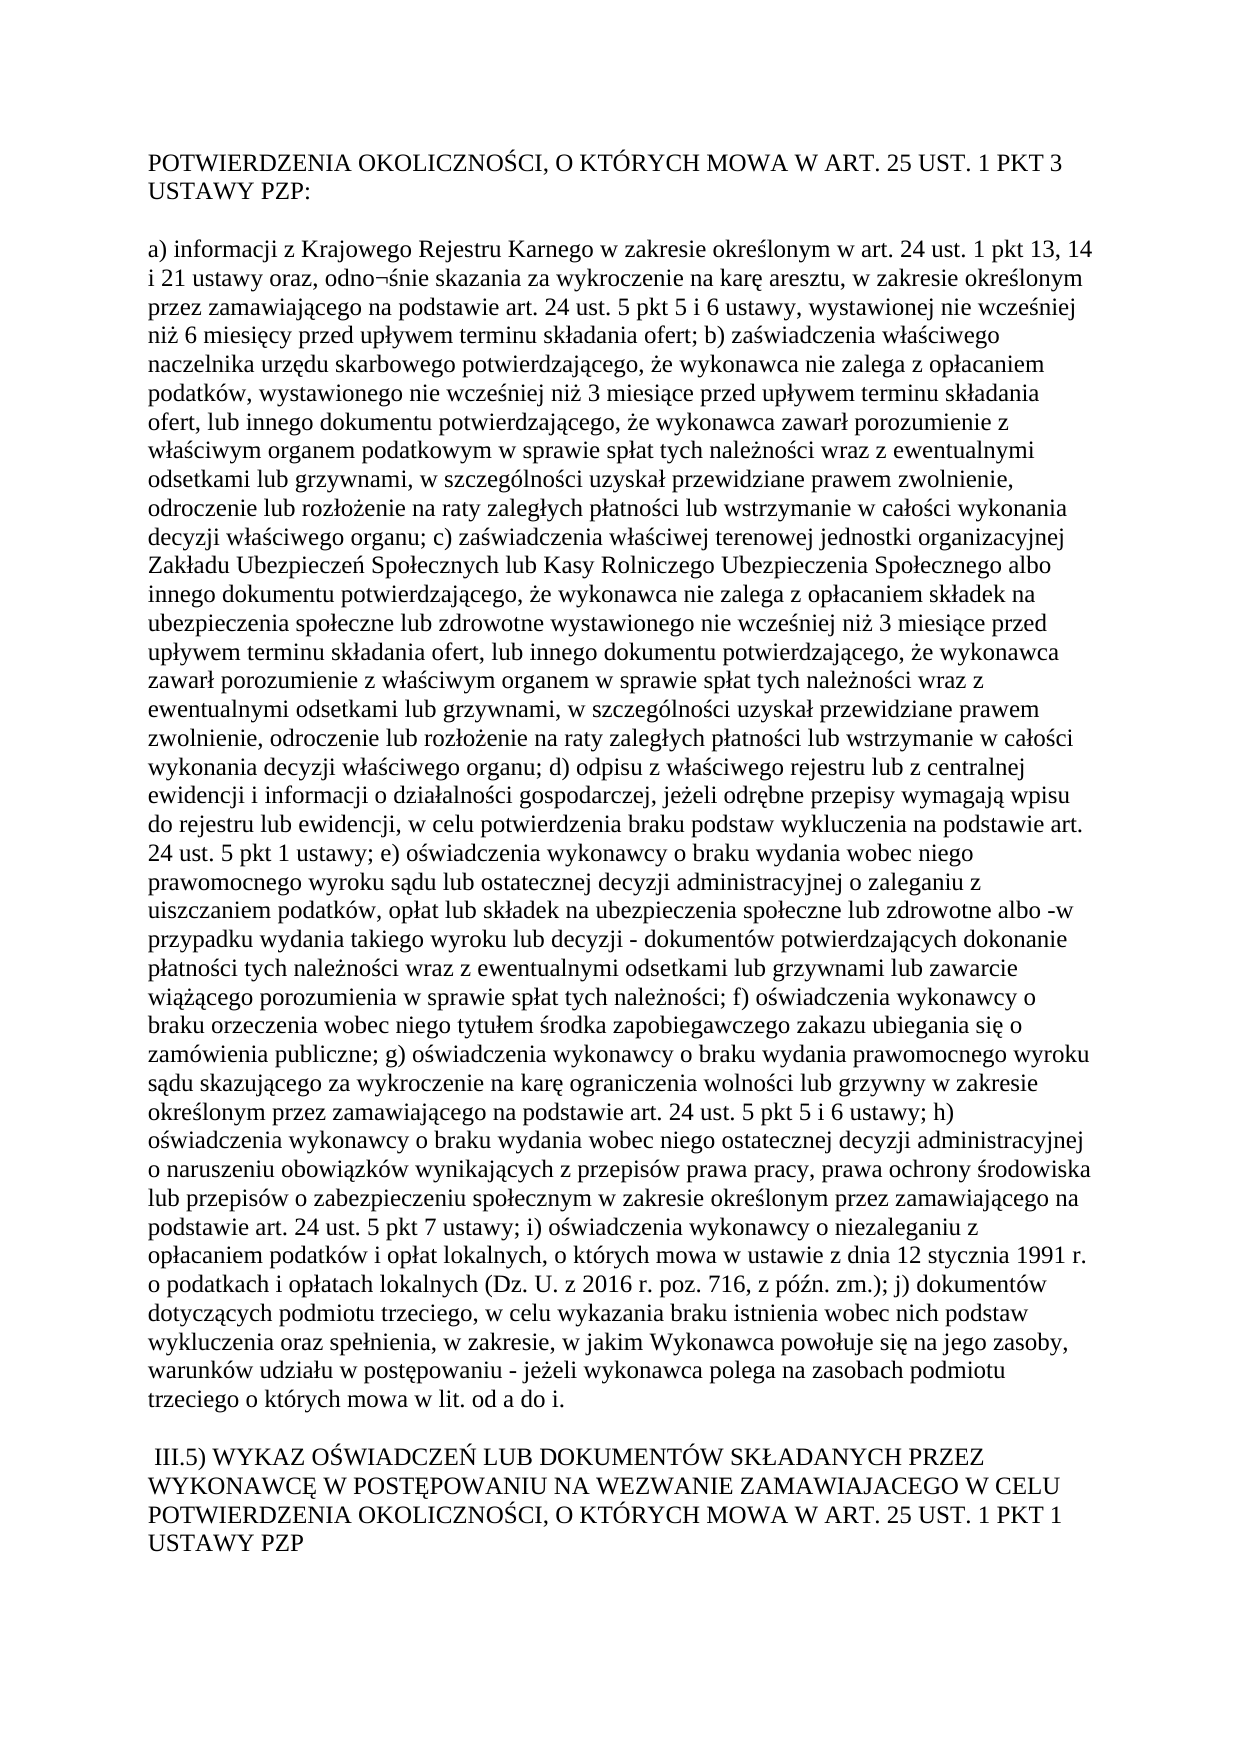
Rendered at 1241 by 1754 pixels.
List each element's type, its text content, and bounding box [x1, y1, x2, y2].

text III.5) WYKAZ OŚWIADCZEŃ LUB DOKUMENTÓW SKŁADANYCH PRZEZ WYKONAWCĘ W POSTĘPOWANIU NA WEZWANIE ZAMAWIAJACEGO W CELU POTWIERDZENIA OKOLICZNOŚCI, O KTÓRYCH MOWA W ART. 25 UST. 1 PKT 1 USTAWY PZP [148, 1442, 1093, 1557]
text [148, 148, 1093, 205]
text a) informacji z Krajowego Rejestru Karnego w zakresie określonym w art. 24 ust. 1 pkt 13, 14 i 21 ustawy oraz, odno¬śnie skazania za wykroczenie na karę aresztu, w zakresie określonym przez zamawiającego na podstawie art. 24 ust. 5 pkt 5 i 6 ustawy, wystawionej nie wcześniej niż 6 miesięcy przed upływem terminu składania ofert; b) zaświadczenia właściwego naczelnika urzędu skarbowego potwierdzającego, że wykonawca nie zalega z opłacaniem podatków, wystawionego nie wcześniej niż 3 miesiące przed upływem terminu składania ofert, lub innego dokumentu potwierdzającego, że wykonawca zawarł porozumienie z właściwym organem podatkowym w sprawie spłat tych należności wraz z ewentualnymi odsetkami lub grzywnami, w szczególności uzyskał przewidziane prawem zwolnienie, odroczenie lub rozłożenie na raty zaległych płatności lub wstrzymanie w całości wykonania decyzji właściwego organu; c) zaświadczenia właściwej terenowej jednostki organizacyjnej Zakładu Ubezpieczeń Społecznych lub Kasy Rolniczego Ubezpieczenia Społecznego albo innego dokumentu potwierdzającego, że wykonawca nie zalega z opłacaniem składek na ubezpieczenia społeczne lub zdrowotne wystawionego nie wcześniej niż 3 miesiące przed upływem terminu składania ofert, lub innego dokumentu potwierdzającego, że wykonawca zawarł porozumienie z właściwym organem w sprawie spłat tych należności wraz z ewentualnymi odsetkami lub grzywnami, w szczególności uzyskał przewidziane prawem zwolnienie, odroczenie lub rozłożenie na raty zaległych płatności lub wstrzymanie w całości wykonania decyzji właściwego organu; d) odpisu z właściwego rejestru lub z centralnej ewidencji i informacji o działalności gospodarczej, jeżeli odrębne przepisy wymagają wpisu do rejestru lub ewidencji, w celu potwierdzenia braku podstaw wykluczenia na podstawie art. 24 ust. 5 pkt 1 ustawy; e) oświadczenia wykonawcy o braku wydania wobec niego prawomocnego wyroku sądu lub ostatecznej decyzji administracyjnej o zaleganiu z uiszczaniem podatków, opłat lub składek na ubezpieczenia społeczne lub zdrowotne albo -w przypadku wydania takiego wyroku lub decyzji - dokumentów potwierdzających dokonanie płatności tych należności wraz z ewentualnymi odsetkami lub grzywnami lub zawarcie wiążącego porozumienia w sprawie spłat tych należności; f) oświadczenia wykonawcy o braku orzeczenia wobec niego tytułem środka zapobiegawczego zakazu ubiegania się o zamówienia publiczne; g) oświadczenia wykonawcy o braku wydania prawomocnego wyroku sądu skazującego za wykroczenie na karę ograniczenia wolności lub grzywny w zakresie określonym przez zamawiającego na podstawie art. 24 ust. 5 pkt 5 i 6 ustawy; h) oświadczenia wykonawcy o braku wydania wobec niego ostatecznej decyzji administracyjnej o naruszeniu obowiązków wynikających z przepisów prawa pracy, prawa ochrony środowiska lub przepisów o zabezpieczeniu społecznym w zakresie określonym przez zamawiającego na podstawie art. 24 ust. 5 pkt 7 ustawy; i) oświadczenia wykonawcy o niezaleganiu z opłacaniem podatków i opłat lokalnych, o których mowa w ustawie z dnia 12 stycznia 1991 r. o podatkach i opłatach lokalnych (Dz. U. z 2016 r. poz. 716, z późn. zm.); j) dokumentów dotyczących podmiotu trzeciego, w celu wykazania braku istnienia wobec nich podstaw wykluczenia oraz spełnienia, w zakresie, w jakim Wykonawca powołuje się na jego zasoby, warunków udziału w postępowaniu - jeżeli wykonawca polega na zasobach podmiotu trzeciego o których mowa w lit. od a do i. [148, 234, 1093, 1413]
